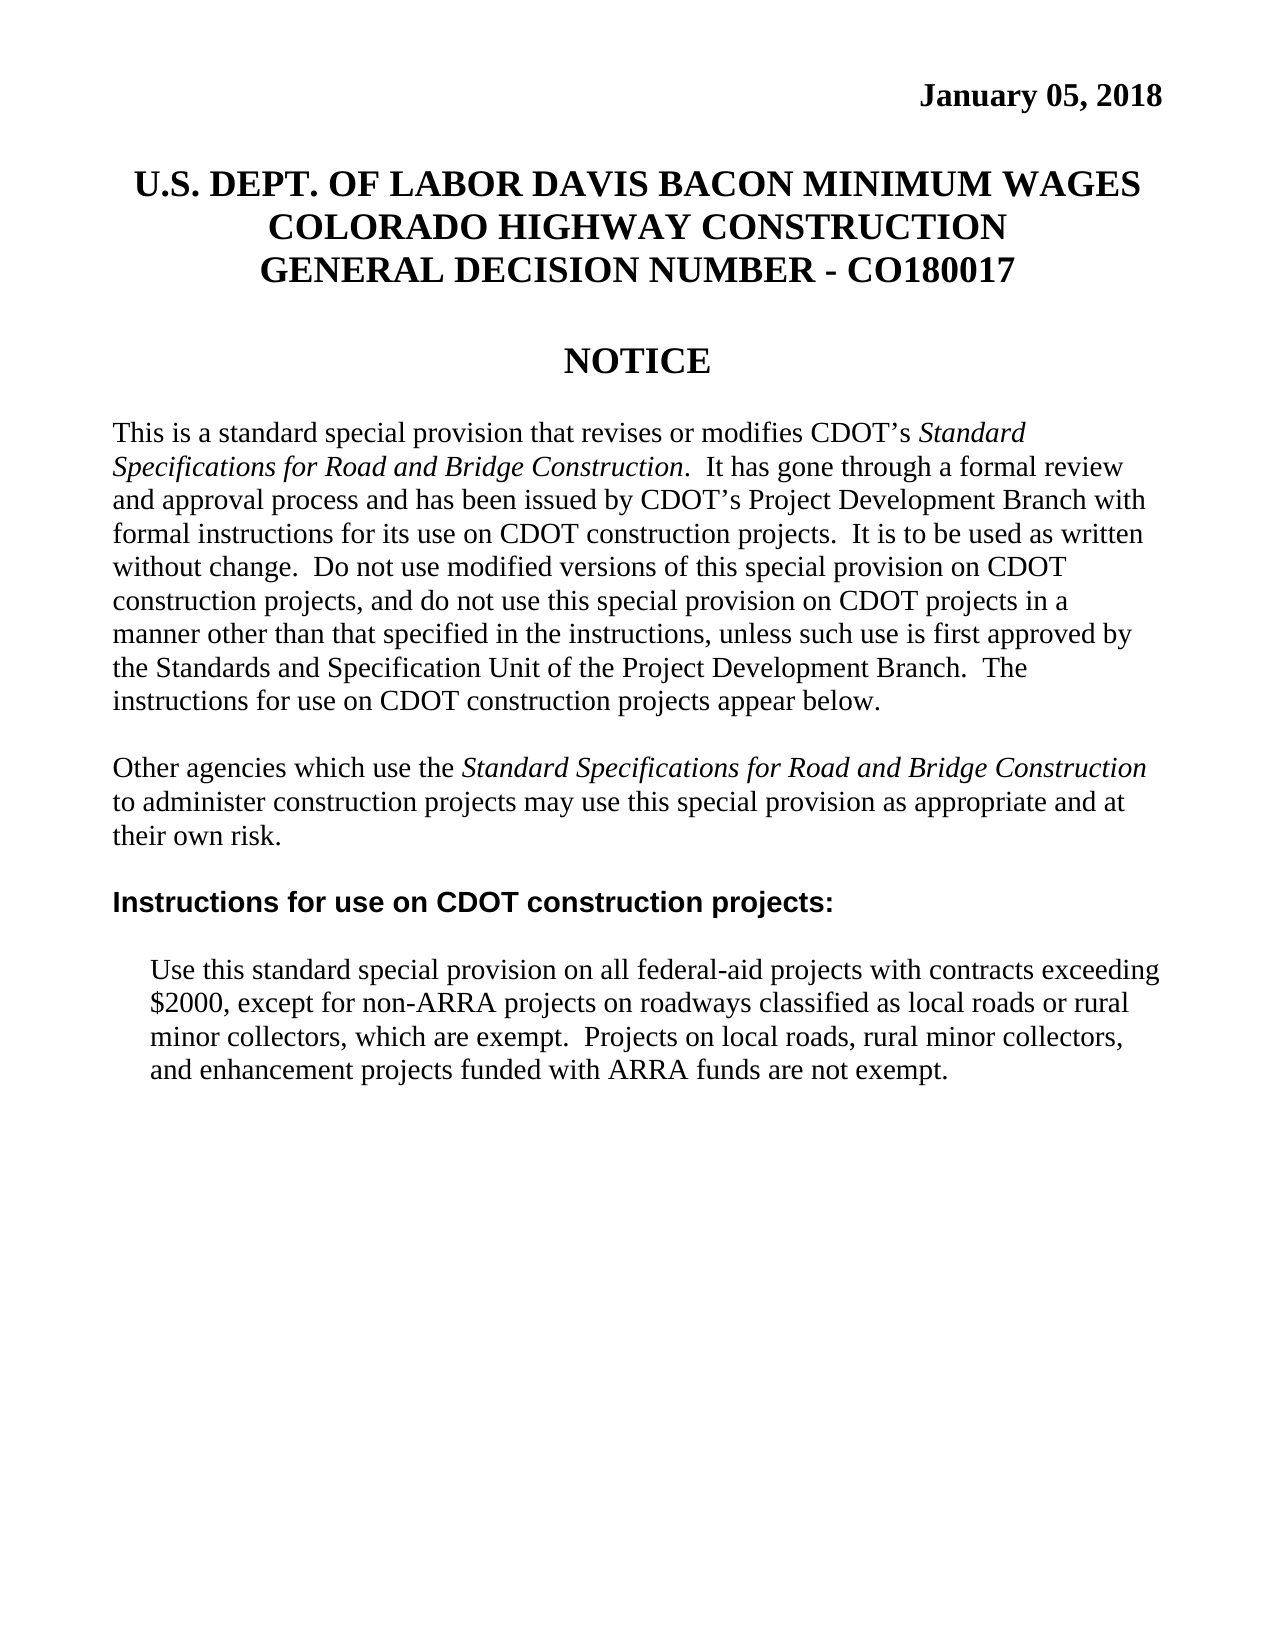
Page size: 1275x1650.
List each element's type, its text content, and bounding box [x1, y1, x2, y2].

subtitle January 05, 2018 [112, 75, 1162, 113]
text Instructions for use on CDOT construction projects: [112, 885, 1162, 918]
subtitle GENERAL DECISION NUMBER - CO180017 [112, 247, 1162, 291]
text Other agencies which use the Standard Specifications for Road and Bridge Construction to administer construction projects may use this special provision as appropriate and at their own risk. [112, 751, 1162, 851]
text This is a standard special provision that revises or modifies CDOT’s Standard Specifications for Road and Bridge Construction. It has gone through a formal review and approval process and has been issued by CDOT’s Project Development Branch with formal instructions for its use on CDOT construction projects. It is to be used as written without change. Do not use modified versions of this special provision on CDOT construction projects, and do not use this special provision on CDOT projects in a manner other than that specified in the instructions, unless such use is first approved by the Standards and Specification Unit of the Project Development Branch. The instructions for use on CDOT construction projects appear below. [112, 415, 1162, 717]
subtitle U.S. DEPT. OF LABOR DAVIS BACON MINIMUM WAGES COLORADO HIGHWAY CONSTRUCTION [112, 161, 1162, 247]
text NOTICE [112, 338, 1162, 382]
text Use this standard special provision on all federal-aid projects with contracts exceeding $2000, except for non-ARRA projects on roadways classified as local roads or rural minor collectors, which are exempt. Projects on local roads, rural minor collectors, and enhancement projects funded with ARRA funds are not exempt. [150, 952, 1162, 1086]
